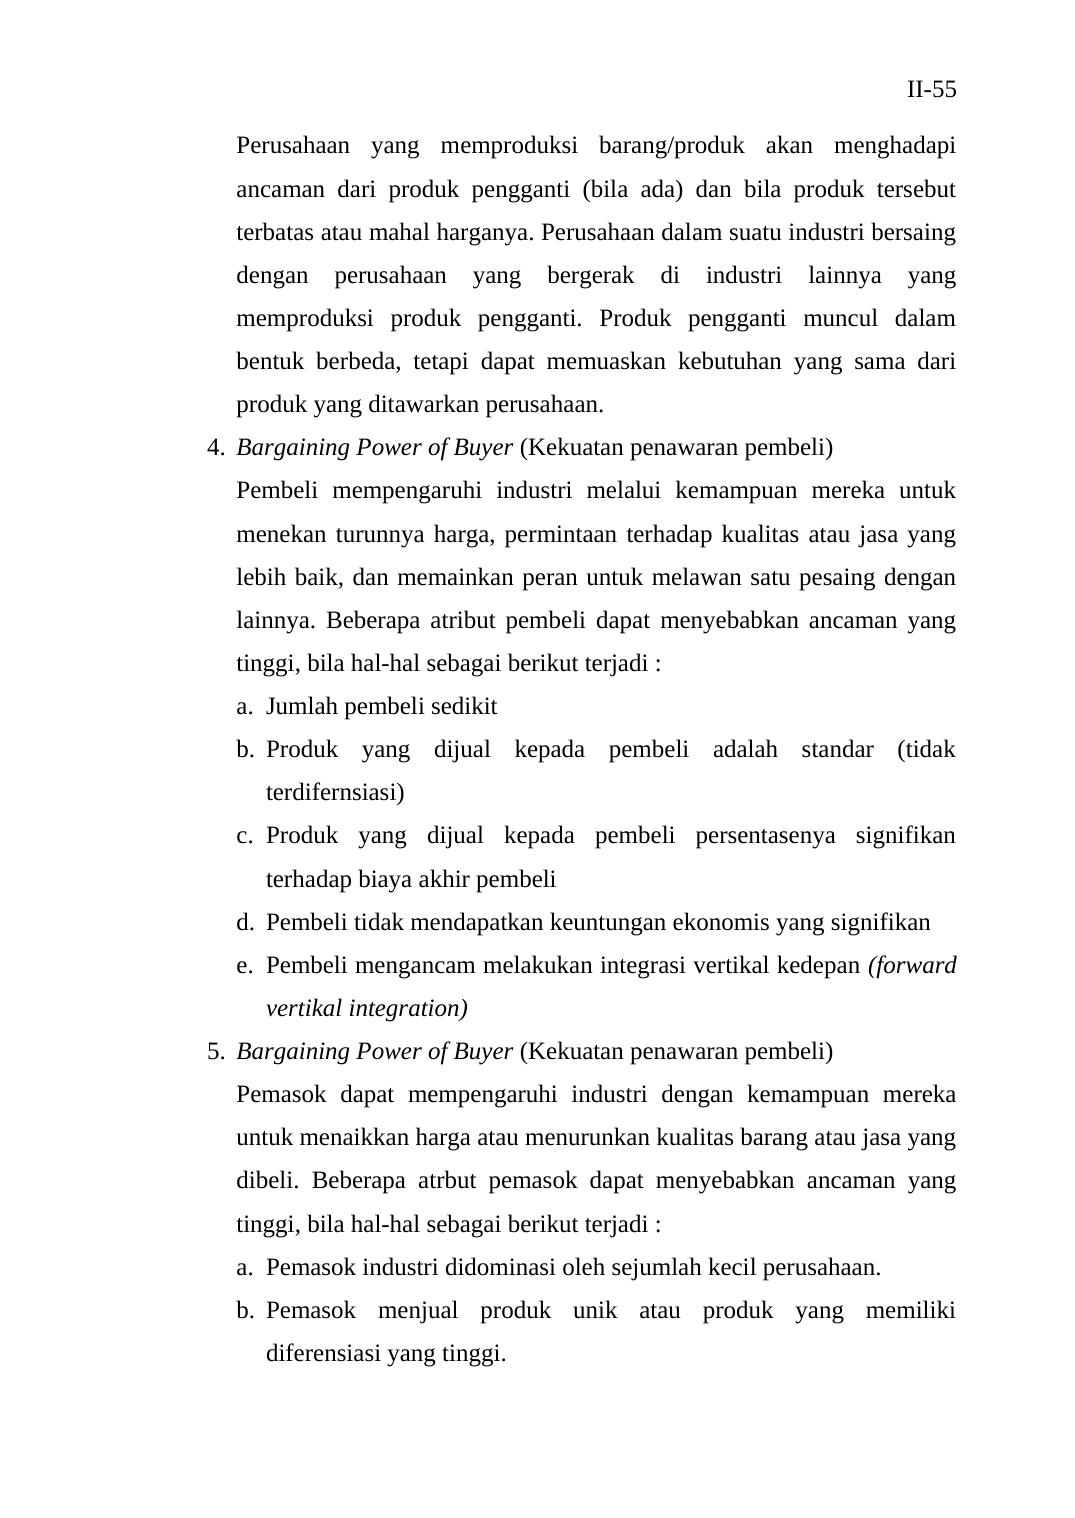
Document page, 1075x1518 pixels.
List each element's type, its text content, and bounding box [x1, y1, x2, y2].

list Jumlah pembeli sedikit [236, 691, 957, 720]
list Produk yang dijual kepada pembeli persentasenya signifikan terhadap biaya akhir pembeli [236, 821, 957, 892]
list Pembeli tidak mendapatkan keuntungan ekonomis yang signifikan [236, 907, 957, 936]
list Pemasok dapat mempengaruhi industri dengan kemampuan mereka untuk menaikkan harga atau menurunkan kualitas barang atau jasa yang dibeli. Beberapa atrbut pemasok dapat menyebabkan ancaman yang tinggi, bila hal-hal sebagai berikut terjadi : [236, 1079, 957, 1237]
list Pembeli mempengaruhi industri melalui kemampuan mereka untuk menekan turunnya harga, permintaan terhadap kualitas atau jasa yang lebih baik, dan memainkan peran untuk melawan satu pesaing dengan lainnya. Beberapa atribut pembeli dapat menyebabkan ancaman yang tinggi, bila hal-hal sebagai berikut terjadi : [236, 476, 957, 677]
list Produk yang dijual kepada pembeli adalah standar (tidak terdifernsiasi) [236, 734, 957, 806]
list Bargaining Power of Buyer (Kekuatan penawaran pembeli) [207, 1036, 957, 1065]
list Perusahaan yang memproduksi barang/produk akan menghadapi ancaman dari produk pengganti (bila ada) dan bila produk tersebut terbatas atau mahal harganya. Perusahaan dalam suatu industri bersaing dengan perusahaan yang bergerak di industri lainnya yang memproduksi produk pengganti. Produk pengganti muncul dalam bentuk berbeda, tetapi dapat memuaskan kebutuhan yang sama dari produk yang ditawarkan perusahaan. [236, 131, 957, 418]
list Pembeli mengancam melakukan integrasi vertikal kedepan (forward vertikal integration) [236, 950, 957, 1022]
list Pemasok industri didominasi oleh sejumlah kecil perusahaan. [236, 1252, 957, 1281]
list Bargaining Power of Buyer (Kekuatan penawaran pembeli) [207, 432, 957, 461]
list Pemasok menjual produk unik atau produk yang memiliki diferensiasi yang tinggi. [236, 1295, 957, 1367]
